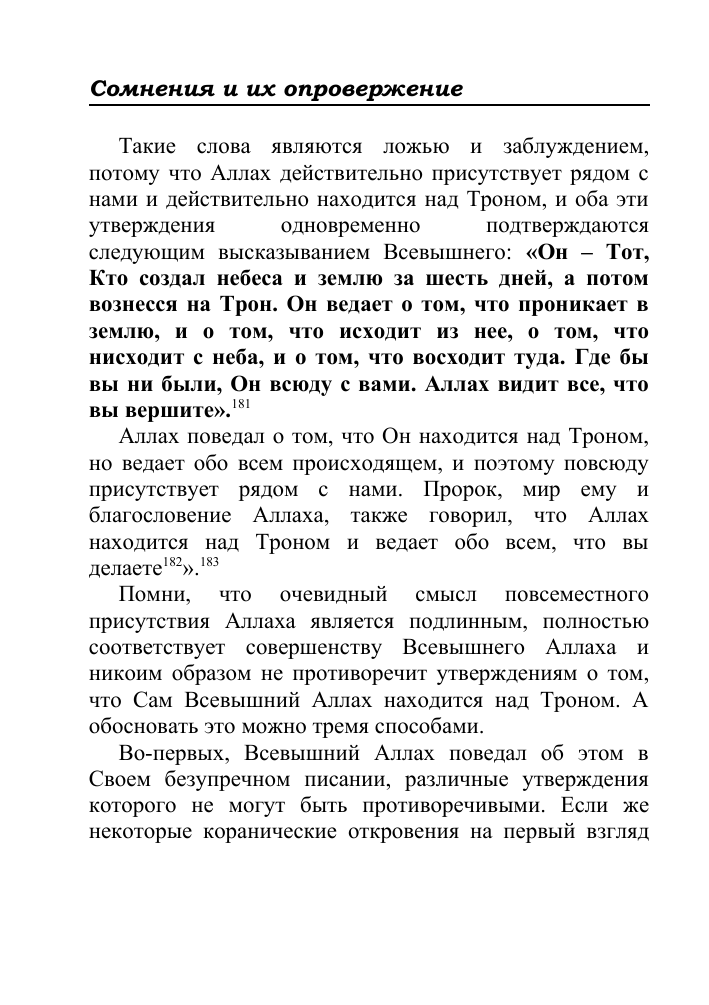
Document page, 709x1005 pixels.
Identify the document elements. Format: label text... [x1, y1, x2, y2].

text Помни, что очевидный смысл повсеместного присутствия Аллаха является подлинным, полностью соответствует совершенству Всевышнего Аллаха и никоим образом не противоречит утверждениям о том, что Сам Всевышний Аллах находится над Троном. А обосновать это можно тремя способами. [89, 580, 650, 738]
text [89, 738, 650, 844]
text Аллах поведал о том, что Он находится над Троном, но ведает обо всем происходящем, и поэтому повсюду присутствует рядом с нами. Пророк, мир ему и благословение Аллаха, также говорил, что Аллах находится над Троном и ведает обо всем, что вы делаете». [89, 422, 650, 580]
text Такие слова являются ложью и заблуждением, потому что Аллах действительно присутствует рядом с нами и действительно находится над Троном, и оба эти утверждения одновременно подтверждаются следующим высказыванием Всевышнего: «Он – Тот, Кто создал небеса и землю за шесть дней, а потом вознесся на Трон. Он ведает о том, что проникает в землю, и о том, что исходит из нее, о том, что нисходит с неба, и о том, что восходит туда. Где бы вы ни были, Он всюду с вами. Аллах видит все, что вы вершите». [89, 132, 650, 422]
